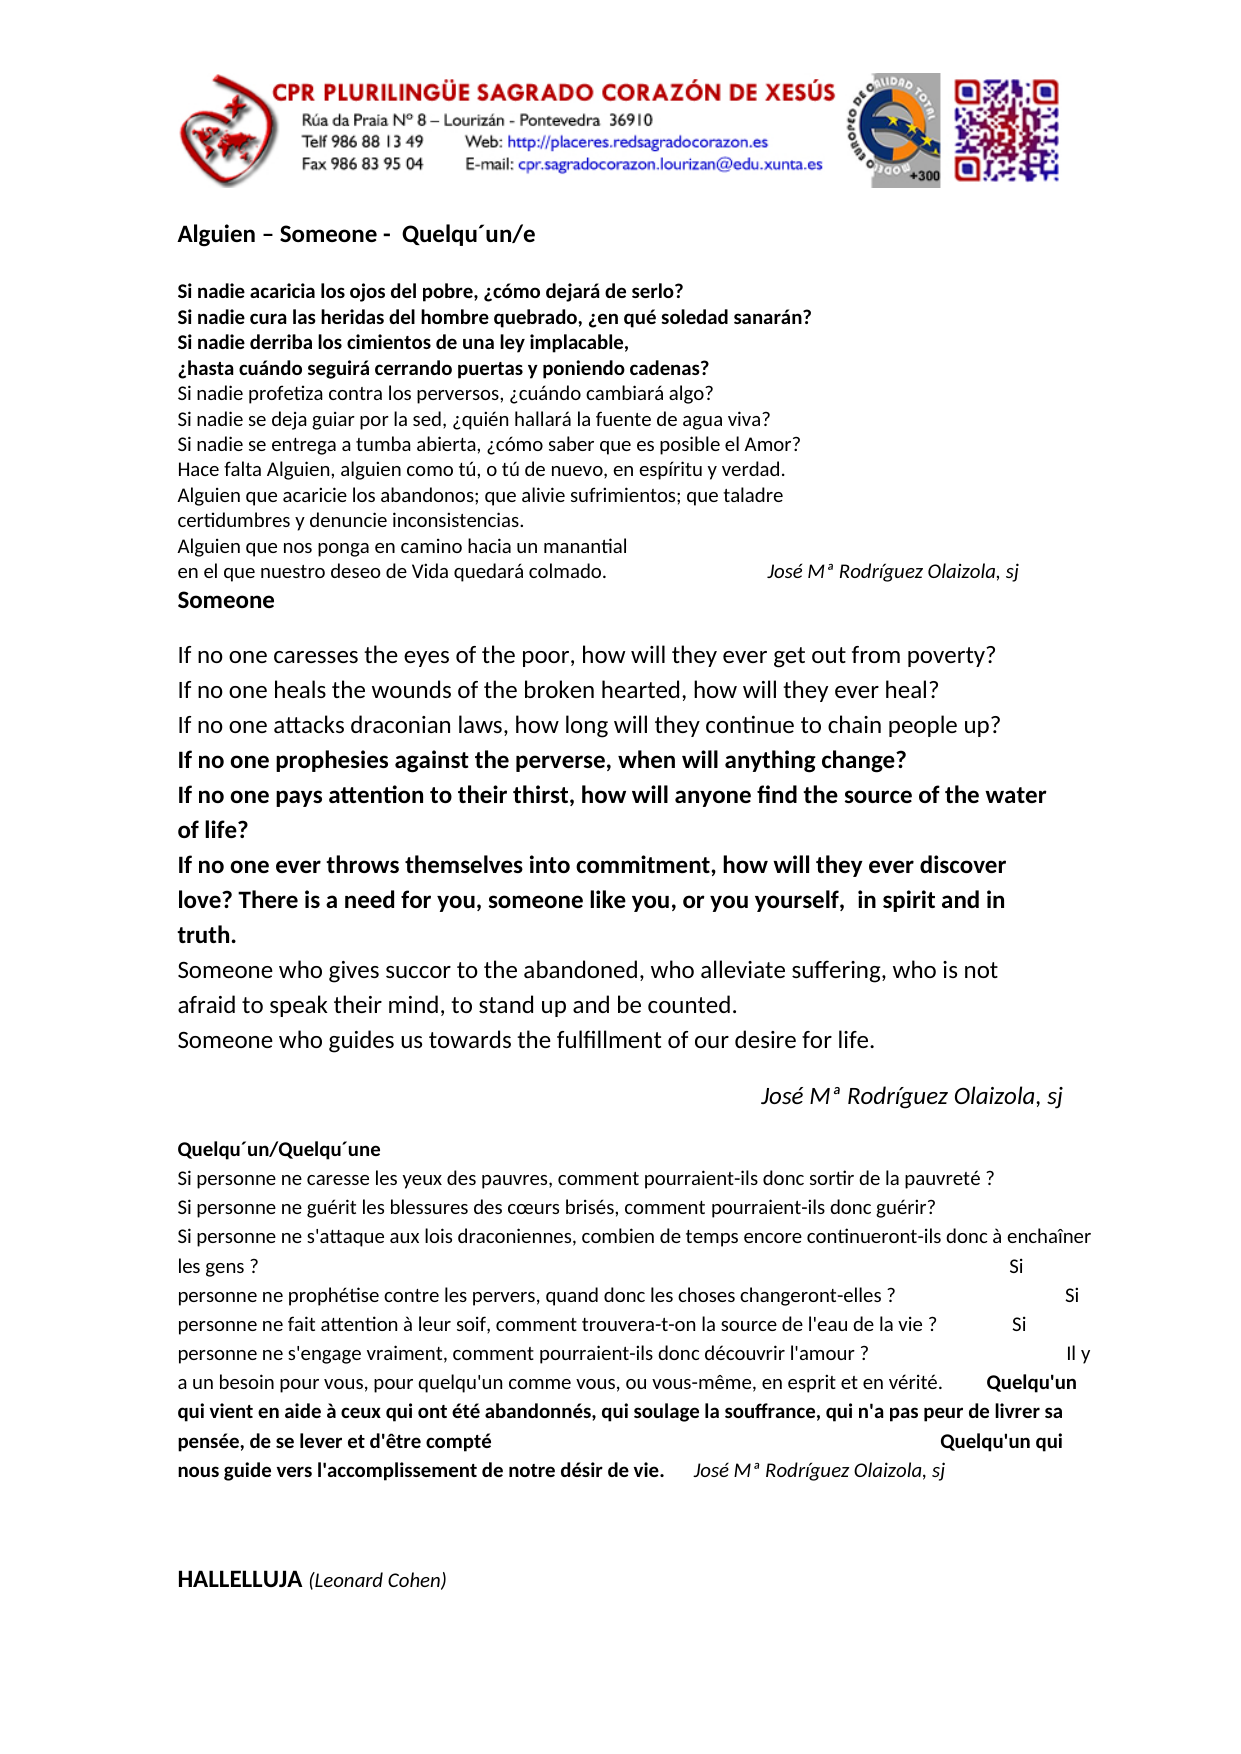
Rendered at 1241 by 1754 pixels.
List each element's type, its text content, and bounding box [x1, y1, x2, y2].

text Someone [177, 584, 1063, 614]
text en el que nuestro deseo de Vida quedará colmado. José Mª Rodríguez Olaizola, sj [177, 558, 1063, 584]
text HALLELLUJA (Leonard Cohen) [177, 1563, 1093, 1593]
text If no one caresses the eyes of the poor, how will they ever get out from poverty? If no one heals the wounds of the broken hearted, how will they ever heal? If no one attacks draconian laws, how long will they continue to chain people up? If no one prophesies against the perverse, when will anything change? If no one pays attention to their thirst, how will anyone find the source of the water of life? If no one ever throws themselves into commitment, how will they ever discover love? There is a need for you, someone like you, or you yourself, in spirit and in truth. Someone who gives succor to the abandoned, who alleviate suffering, who is not afraid to speak their mind, to stand up and be counted. Someone who guides us towards the fulfillment of our desire for life. [177, 639, 1063, 1055]
text Si nadie cura las heridas del hombre quebrado, ¿en qué soledad sanarán? [177, 304, 1063, 329]
text Si nadie se deja guiar por la sed, ¿quién hallará la fuente de agua viva? [177, 406, 1063, 431]
text ¿hasta cuándo seguirá cerrando puertas y poniendo cadenas? [177, 355, 1063, 380]
picture [177, 73, 1063, 188]
text José Mª Rodríguez Olaizola, sj [177, 1080, 1063, 1111]
text certidumbres y denuncie inconsistencias. [177, 507, 1063, 533]
text Alguien que acaricie los abandonos; que alivie sufrimientos; que taladre [177, 482, 1063, 507]
text Alguien – Someone - Quelqu´un/e [177, 218, 1063, 248]
text Alguien que nos ponga en camino hacia un manantial [177, 533, 1063, 558]
text Si nadie derriba los cimientos de una ley implacable, [177, 329, 1063, 355]
text Si nadie se entrega a tumba abierta, ¿cómo saber que es posible el Amor? [177, 431, 1063, 457]
text Quelqu´un/Quelqu´une Si personne ne caresse les yeux des pauvres, comment pourraient-ils donc sortir de la pauvreté ? Si personne ne guérit les blessures des cœurs brisés, comment pourraient-ils donc guérir? Si personne ne s'attaque aux lois draconiennes, combien de temps encore continueront-ils donc à enchaîner les gens ? Si personne ne prophétise contre les pervers, quand donc les choses changeront-elles ? Si personne ne fait attention à leur soif, comment trouvera-t-on la source de l'eau de la vie ? Si personne ne s'engage vraiment, comment pourraient-ils donc découvrir l'amour ? Il y a un besoin pour vous, pour quelqu'un comme vous, ou vous-même, en esprit et en vérité. Quelqu'un qui vient en aide à ceux qui ont été abandonnés, qui soulage la souffrance, qui n'a pas peur de livrer sa pensée, de se lever et d'être compté Quelqu'un qui nous guide vers l'accomplissement de notre désir de vie. José Mª Rodríguez Olaizola, sj [177, 1136, 1093, 1482]
text Hace falta Alguien, alguien como tú, o tú de nuevo, en espíritu y verdad. [177, 457, 1063, 482]
text Si nadie profetiza contra los perversos, ¿cuándo cambiará algo? [177, 380, 1063, 406]
text Si nadie acaricia los ojos del pobre, ¿cómo dejará de serlo? [177, 279, 1063, 304]
